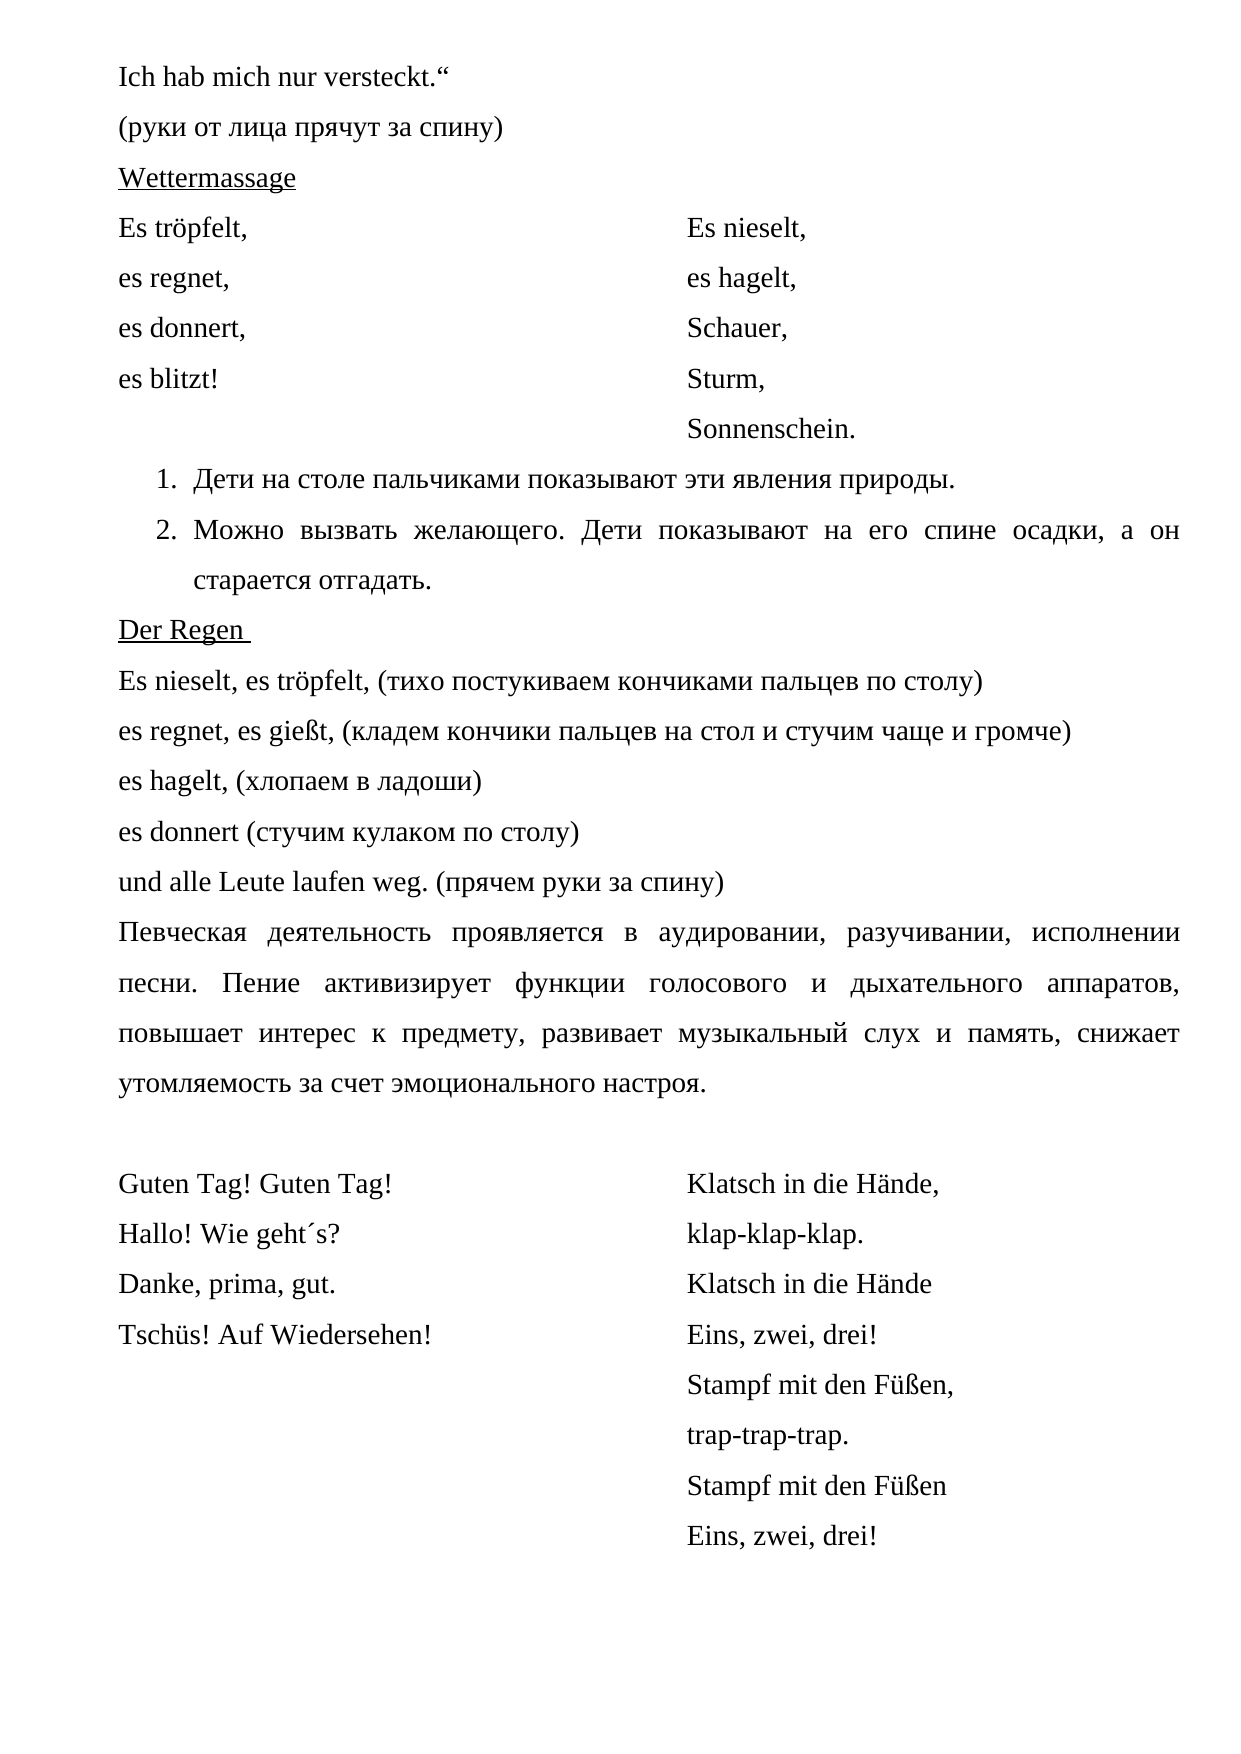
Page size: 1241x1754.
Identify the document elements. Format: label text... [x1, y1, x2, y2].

text Stampf mit den Füßen, [687, 1367, 1181, 1401]
text Sturm, [687, 361, 1181, 394]
text Певческая деятельность проявляется в аудировании, разучивании, исполнении песни. Пение активизирует функции голосового и дыхательного аппаратов, повышает интерес к предмету, развивает музыкальный слух и память, снижает утомляемость за счет эмоционального настроя. [118, 914, 1181, 1099]
text Sonnenschein. [687, 411, 1181, 445]
text (руки от лица прячут за спину) [118, 109, 627, 143]
text Schauer, [687, 311, 1181, 344]
text Hallo! Wie geht´s? [118, 1216, 613, 1250]
text Der Regen [118, 612, 1181, 646]
text Danke, prima, gut. [118, 1267, 613, 1300]
text Klatsch in die Hände [687, 1267, 1181, 1300]
text es donnert (стучим кулаком по столу) [118, 814, 1181, 847]
text es regnet, es gießt, (кладем кончики пальцев на стол и стучим чаще и громче) [118, 713, 1181, 747]
text Eins, zwei, drei! [687, 1317, 1181, 1350]
text Ich hab mich nur versteckt.“ [118, 59, 627, 93]
text Eins, zwei, drei! [687, 1518, 1181, 1552]
text Es tröpfelt, [118, 210, 613, 243]
text Guten Tag! Guten Tag! [118, 1166, 613, 1199]
text es hagelt, [687, 260, 1181, 294]
text Tschüs! Auf Wiedersehen! [118, 1317, 613, 1350]
text Wettermassage [118, 160, 613, 193]
list Можно вызвать желающего. Дети показывают на его спине осадки, а он старается отгадать. [156, 512, 1181, 596]
text trap-trap-trap. [687, 1417, 1181, 1451]
text es donnert, [118, 311, 613, 344]
text und alle Leute laufen weg. (прячем руки за спину) [118, 864, 1181, 898]
text Es nieselt, es tröpfelt, (тихо постукиваем кончиками пальцев по столу) [118, 663, 1181, 696]
list Дети на столе пальчиками показывают эти явления природы. [156, 462, 1181, 495]
text Stampf mit den Füßen [687, 1468, 1181, 1501]
text Klatsch in die Hände, [687, 1166, 1181, 1199]
text es blitzt! [118, 361, 613, 394]
text klap-klap-klap. [687, 1216, 1181, 1250]
text es hagelt, (хлопаем в ладоши) [118, 763, 1181, 797]
text Es nieselt, [687, 210, 1181, 243]
text es regnet, [118, 260, 613, 294]
